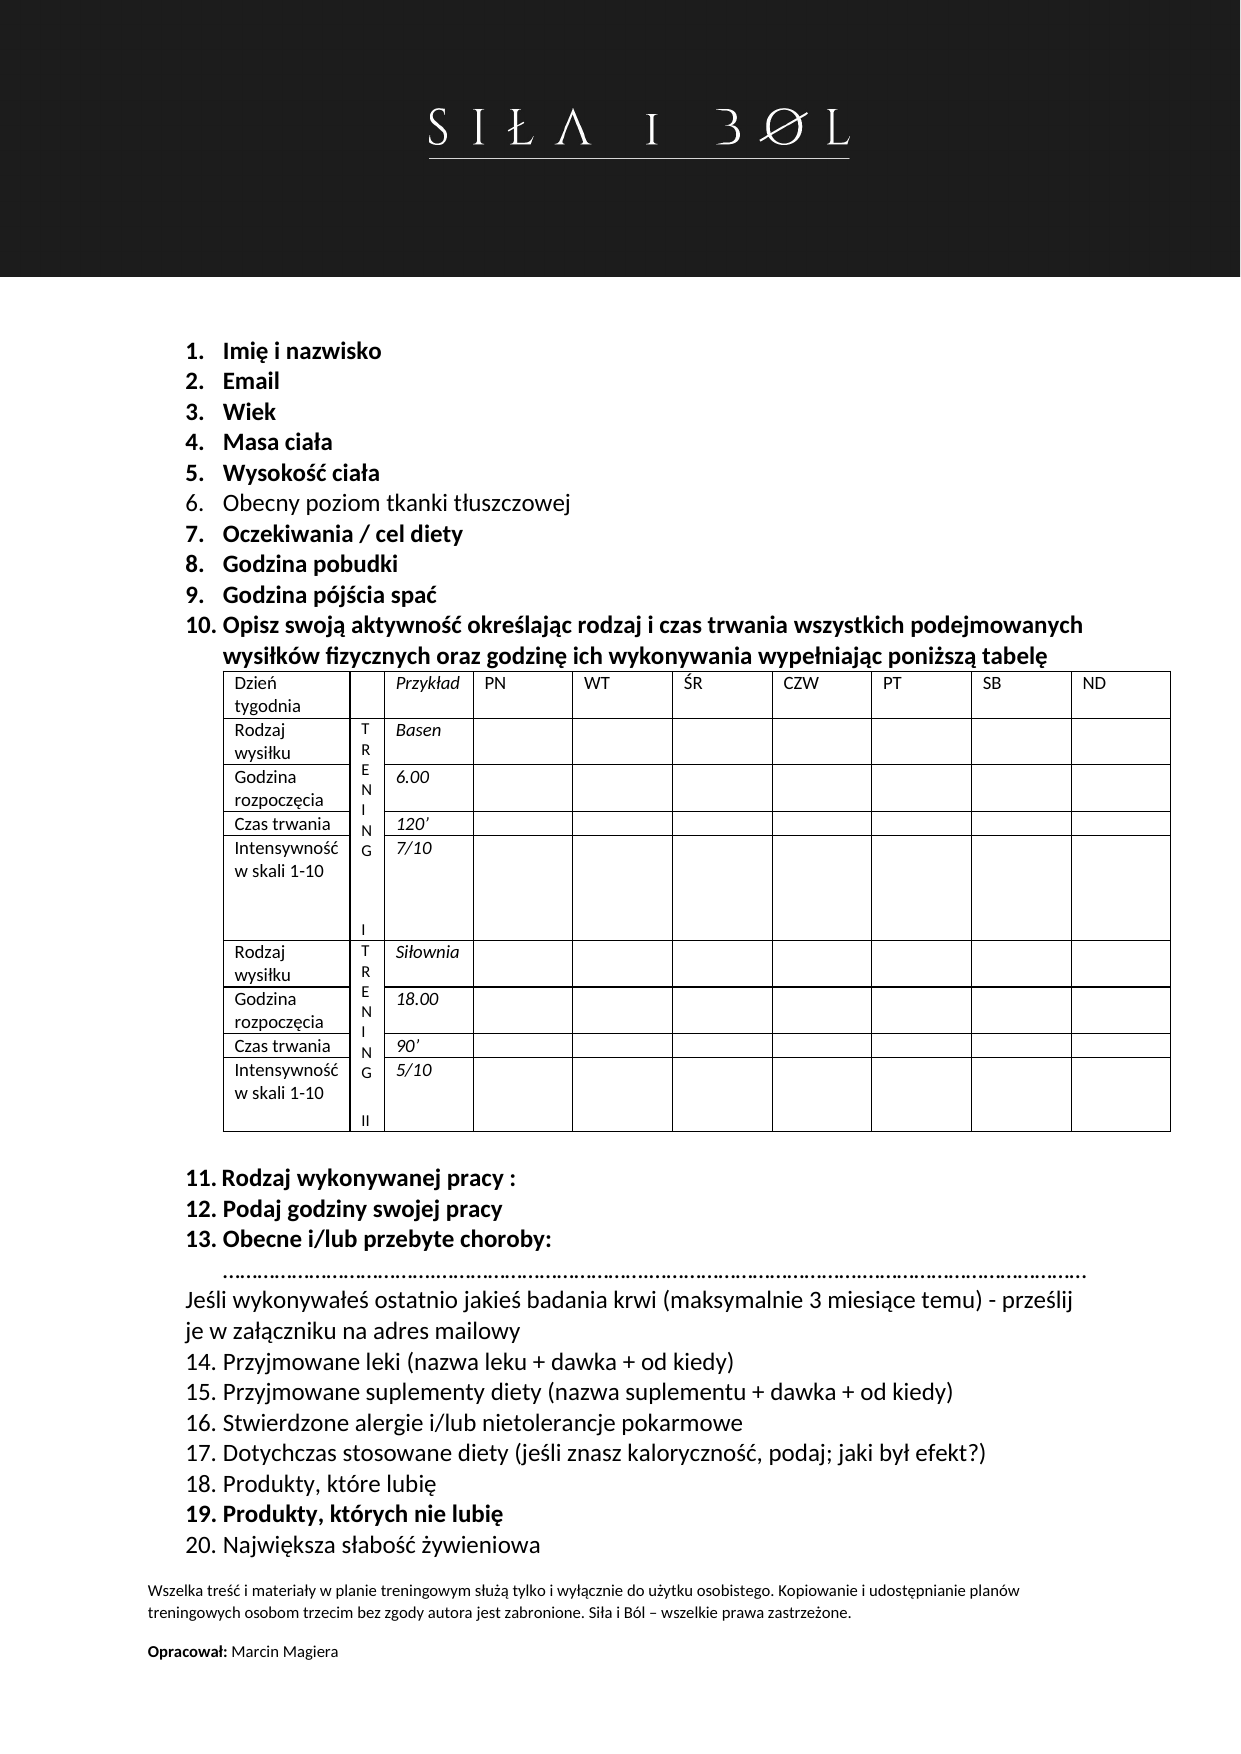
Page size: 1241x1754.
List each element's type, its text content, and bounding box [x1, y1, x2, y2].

table_cell [773, 988, 871, 1033]
table_cell [872, 988, 971, 1033]
table_cell [972, 1034, 1071, 1057]
table_cell [872, 765, 971, 811]
table_cell 18.00 [385, 988, 473, 1033]
table_header Dzień tygodnia [224, 672, 349, 717]
table_header PT [872, 672, 971, 717]
table_header SB [972, 672, 1071, 717]
list Dotychczas stosowane diety (jeśli znasz kaloryczność, podaj; jaki był efekt?) [185, 1437, 1093, 1468]
list Oczekiwania / cel diety [185, 518, 1093, 548]
list Największa słabość żywieniowa [185, 1529, 1093, 1559]
table_cell [474, 988, 572, 1033]
table_cell [673, 765, 772, 811]
table_cell [872, 719, 971, 764]
table_cell Intensywność w skali 1-10 [224, 1058, 349, 1131]
list Wiek [185, 396, 1093, 426]
table_cell TRENING I [351, 719, 384, 939]
table_cell [474, 941, 572, 986]
table_cell [474, 812, 572, 835]
table_cell [773, 836, 871, 939]
table_cell [972, 719, 1071, 764]
table_cell Rodzaj wysiłku [224, 719, 349, 764]
table_cell [773, 1034, 871, 1057]
table_cell [972, 812, 1071, 835]
table_cell 120’ [385, 812, 473, 835]
table_header ND [1072, 672, 1170, 717]
list Email [185, 365, 1093, 396]
table_cell [1072, 941, 1170, 986]
table_cell [573, 765, 672, 811]
table_cell [872, 1034, 971, 1057]
table_cell [673, 1058, 772, 1131]
list Produkty, których nie lubię [185, 1498, 1093, 1529]
table_cell Basen [385, 719, 473, 764]
table_cell 6.00 [385, 765, 473, 811]
table_cell Siłownia [385, 941, 473, 986]
table_cell [474, 836, 572, 939]
table_cell [673, 719, 772, 764]
table_cell [872, 1058, 971, 1131]
table_header ŚR [673, 672, 772, 717]
table_cell [573, 941, 672, 986]
table_header WT [573, 672, 672, 717]
table_cell Czas trwania [224, 1034, 349, 1057]
list Godzina pójścia spać [185, 579, 1093, 609]
table_cell [1072, 1034, 1170, 1057]
table_cell [474, 1034, 572, 1057]
table_cell [1072, 765, 1170, 811]
table_cell 5/10 [385, 1058, 473, 1131]
table_cell Godzina rozpoczęcia [224, 765, 349, 811]
table_header [351, 672, 384, 717]
list Wysokość ciała [185, 457, 1093, 487]
table_header Przykład [385, 672, 473, 717]
table_cell [872, 941, 971, 986]
table_cell [972, 988, 1071, 1033]
table_cell [673, 812, 772, 835]
list Przyjmowane suplementy diety (nazwa suplementu + dawka + od kiedy) [185, 1376, 1093, 1407]
table_cell [972, 941, 1071, 986]
table_cell [1072, 988, 1170, 1033]
table_cell [573, 1034, 672, 1057]
table_cell [1072, 836, 1170, 939]
table_cell [972, 1058, 1071, 1131]
list Podaj godziny swojej pracy [185, 1193, 1093, 1224]
text Jeśli wykonywałeś ostatnio jakieś badania krwi (maksymalnie 3 miesiące temu) - prześlij je w załączniku na adres mailowy [185, 1285, 1093, 1346]
table_cell [1072, 1058, 1170, 1131]
table_cell [573, 988, 672, 1033]
table_cell 90’ [385, 1034, 473, 1057]
picture [0, 0, 1241, 277]
table_cell [573, 812, 672, 835]
table_cell [773, 941, 871, 986]
table_cell [474, 765, 572, 811]
list Obecny poziom tkanki tłuszczowej [185, 487, 1093, 518]
table_cell [773, 812, 871, 835]
table_cell Godzina rozpoczęcia [224, 988, 349, 1033]
list Godzina pobudki [185, 548, 1093, 579]
list Stwierdzone alergie i/lub nietolerancje pokarmowe [185, 1407, 1093, 1437]
table_cell [573, 836, 672, 939]
table_cell Rodzaj wysiłku [224, 941, 349, 986]
list Opisz swoją aktywność określając rodzaj i czas trwania wszystkich podejmowanych wysiłków fizycznych oraz godzinę ich wykonywania wypełniając poniższą tabelę [185, 609, 1093, 671]
table_cell 7/10 [385, 836, 473, 939]
table_cell [972, 836, 1071, 939]
table_cell [1072, 812, 1170, 835]
table_cell [872, 812, 971, 835]
list Produkty, które lubię [185, 1468, 1093, 1498]
table_cell [673, 988, 772, 1033]
table_cell [673, 1034, 772, 1057]
table_cell [673, 941, 772, 986]
table_cell [773, 1058, 871, 1131]
table_header PN [474, 672, 572, 717]
table_cell [773, 765, 871, 811]
table_cell [673, 836, 772, 939]
table_cell [773, 719, 871, 764]
list Masa ciała [185, 426, 1093, 457]
table_cell TRENING II [351, 941, 384, 1131]
table_cell [872, 836, 971, 939]
table_cell [972, 765, 1071, 811]
table_cell Czas trwania [224, 812, 349, 835]
table_cell Intensywność w skali 1-10 [224, 836, 349, 939]
list Przyjmowane leki (nazwa leku + dawka + od kiedy) [185, 1346, 1093, 1376]
table_cell [573, 719, 672, 764]
list Rodzaj wykonywanej pracy : [162, 1163, 1093, 1193]
table_cell [1072, 719, 1170, 764]
list Imię i nazwisko [185, 335, 1093, 365]
list Obecne i/lub przebyte choroby: ……………………………….……………………………….……………………………….………………………………… [185, 1224, 1093, 1285]
table_cell [474, 719, 572, 764]
table_cell [474, 1058, 572, 1131]
table_header CZW [773, 672, 871, 717]
table_cell [573, 1058, 672, 1131]
